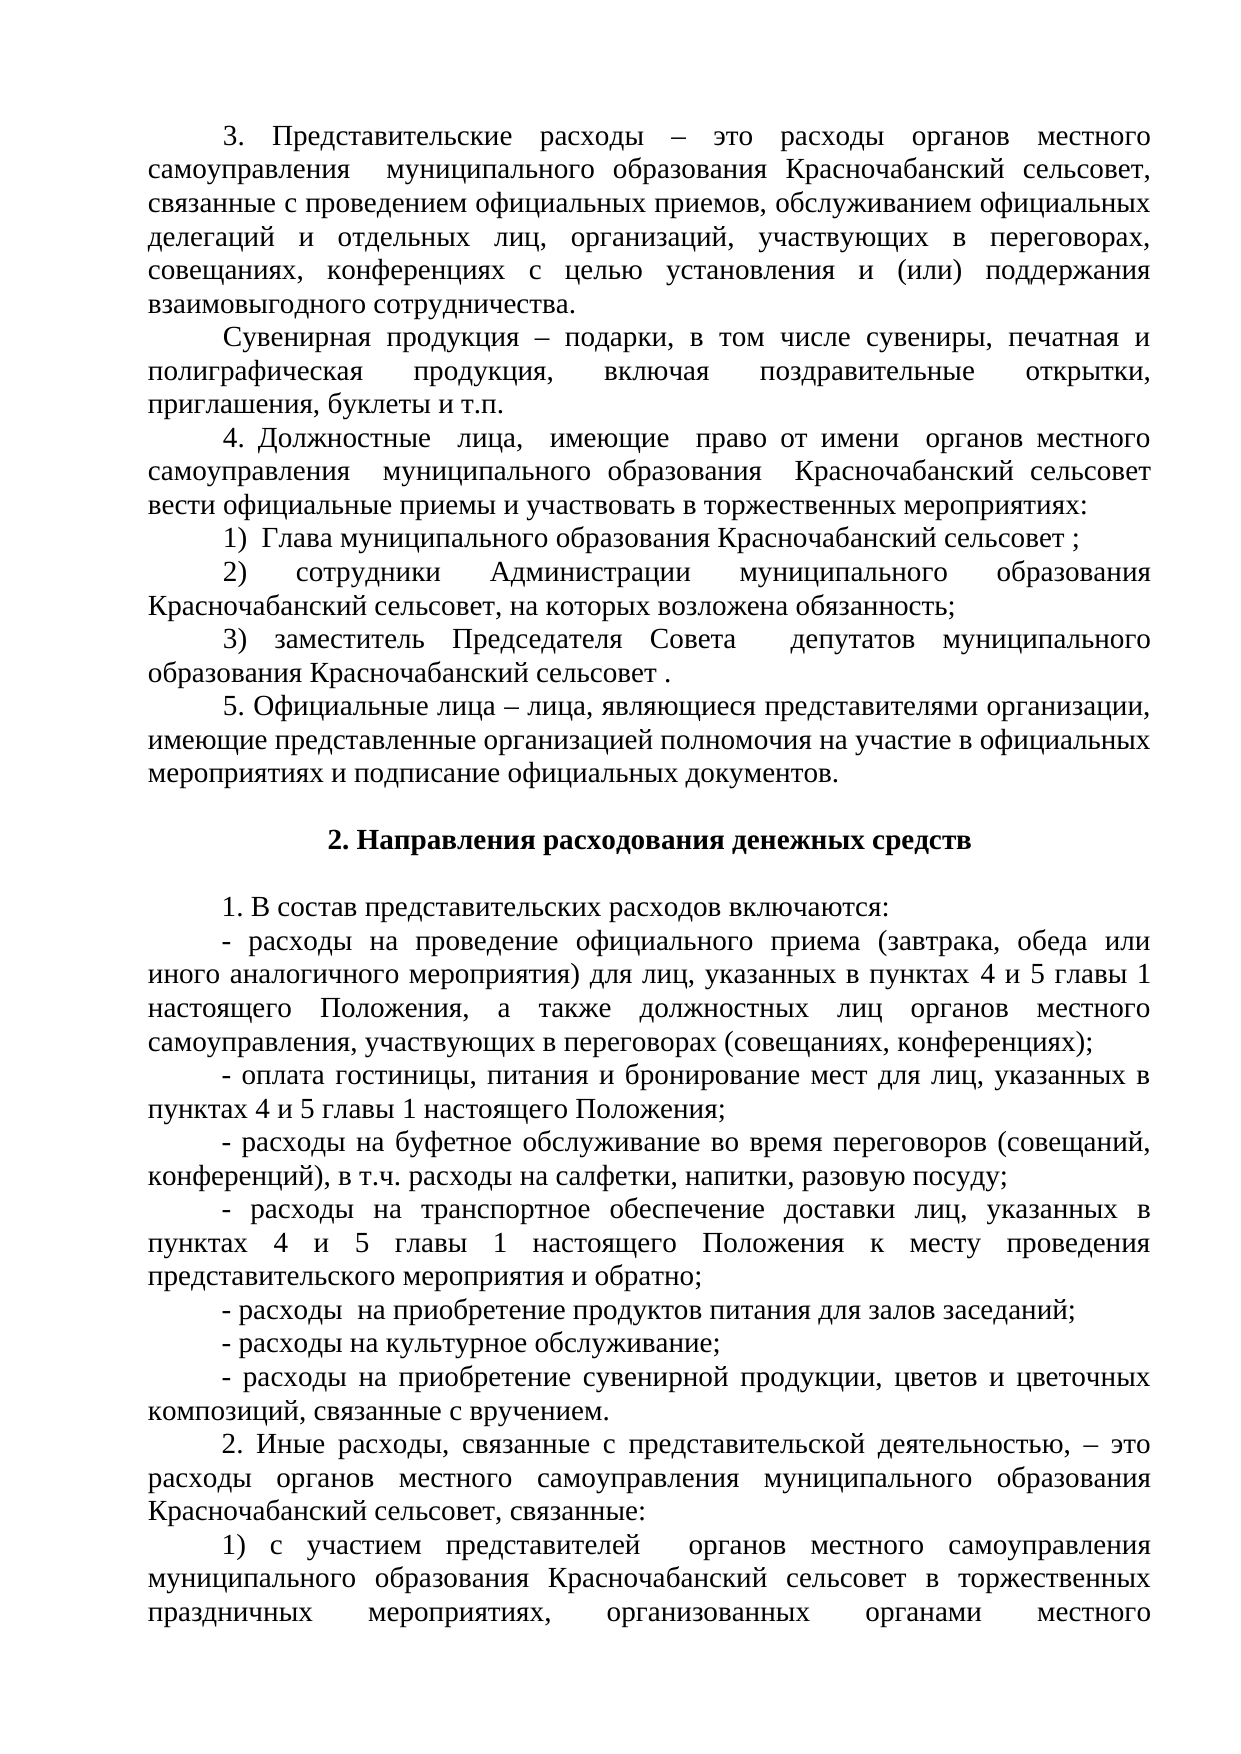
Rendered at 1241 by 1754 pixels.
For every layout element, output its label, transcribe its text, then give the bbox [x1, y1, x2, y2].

text - расходы на проведение официального приема (завтрака, обеда или иного аналогичного мероприятия) для лиц, указанных в пунктах 4 и 5 главы 1 настоящего Положения, а также должностных лиц органов местного самоуправления, участвующих в переговорах (совещаниях, конференциях); [148, 923, 1152, 1057]
text 3) заместитель Председателя Совета депутатов муниципального образования Красночабанский сельсовет . [148, 621, 1152, 688]
text - расходы на транспортное обеспечение доставки лиц, указанных в пунктах 4 и 5 главы 1 настоящего Положения к месту проведения представительского мероприятия и обратно; [148, 1191, 1152, 1292]
text 2) сотрудники Администрации муниципального образования Красночабанский сельсовет, на которых возложена обязанность; [148, 554, 1152, 621]
text 2. Иные расходы, связанные с представительской деятельностью, – это расходы органов местного самоуправления муниципального образования Красночабанский сельсовет, связанные: [148, 1426, 1152, 1527]
text - оплата гостиницы, питания и бронирование мест для лиц, указанных в пунктах 4 и 5 главы 1 настоящего Положения; [148, 1057, 1152, 1124]
text Сувенирная продукция – подарки, в том числе сувениры, печатная и полиграфическая продукция, включая поздравительные открытки, приглашения, буклеты и т.п. [148, 319, 1152, 420]
text 4. Должностные лица, имеющие право от имени органов местного самоуправления муниципального образования Красночабанский сельсовет вести официальные приемы и участвовать в торжественных мероприятиях: [148, 420, 1152, 521]
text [148, 1527, 1152, 1627]
text - расходы на буфетное обслуживание во время переговоров (совещаний, конференций), в т.ч. расходы на салфетки, напитки, разовую посуду; [148, 1124, 1152, 1191]
text - расходы на приобретение сувенирной продукции, цветов и цветочных композиций, связанные с вручением. [148, 1359, 1152, 1426]
text 3. Представительские расходы – это расходы органов местного самоуправления муниципального образования Красночабанский сельсовет, связанные с проведением официальных приемов, обслуживанием официальных делегаций и отдельных лиц, организаций, участвующих в переговорах, совещаниях, конференциях с целью установления и (или) поддержания взаимовыгодного сотрудничества. [148, 118, 1152, 319]
text 2. Направления расходования денежных средств [148, 822, 1152, 856]
text - расходы на культурное обслуживание; [148, 1326, 1152, 1359]
text 5. Официальные лица – лица, являющиеся представителями организации, имеющие представленные организацией полномочия на участие в официальных мероприятиях и подписание официальных документов. [148, 688, 1152, 789]
text 1) Глава муниципального образования Красночабанский сельсовет ; [148, 521, 1152, 554]
text 1. В состав представительских расходов включаются: [148, 889, 1152, 923]
text - расходы на приобретение продуктов питания для залов заседаний; [148, 1292, 1152, 1326]
